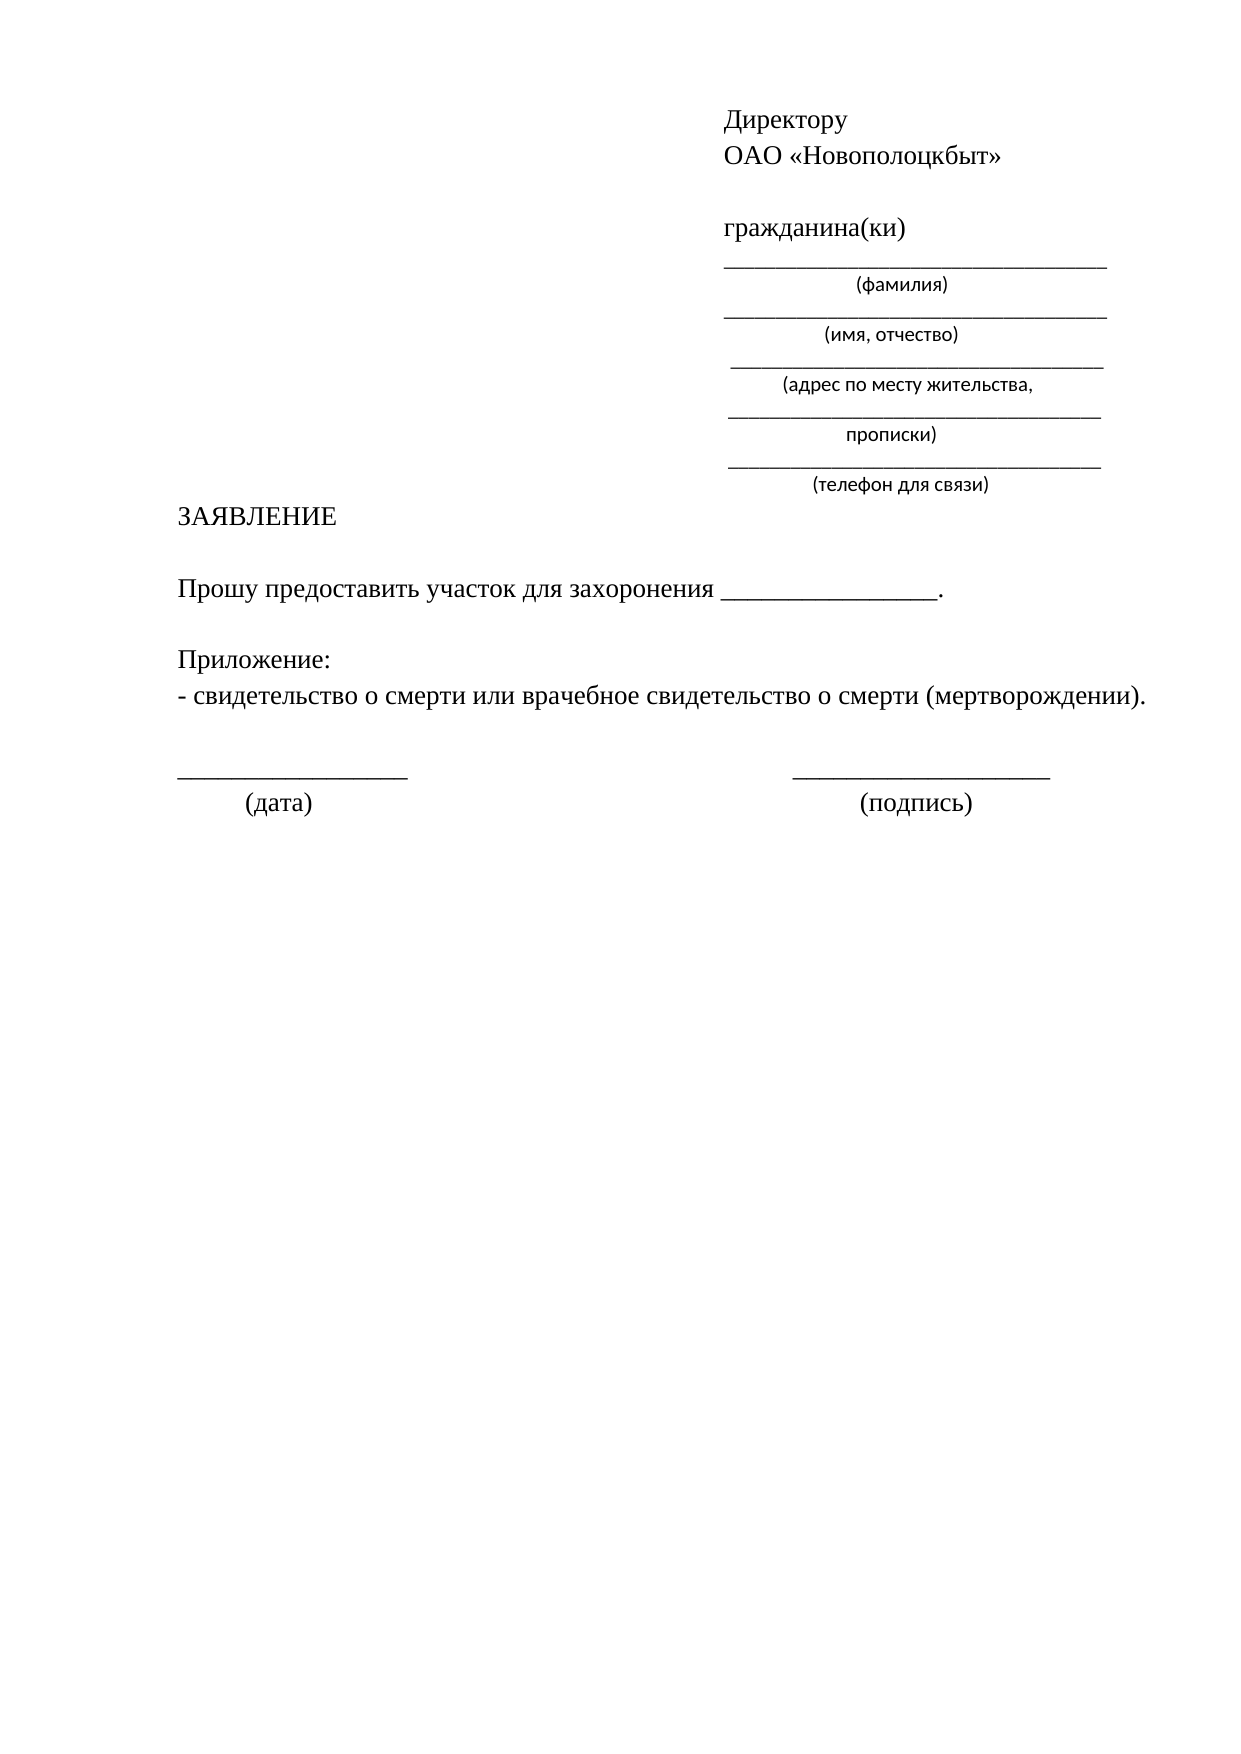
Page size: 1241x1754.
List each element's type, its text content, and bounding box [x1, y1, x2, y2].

text _________________ ___________________ [177, 751, 1152, 782]
text _____________________________________ [177, 296, 1152, 321]
text Прошу предоставить участок для захоронения ________________. [177, 572, 1152, 603]
text ____________________________________ [177, 346, 1152, 371]
text Директору [177, 103, 1152, 134]
text (дата) (подпись) [177, 786, 1152, 817]
text (телефон для связи) [177, 471, 1152, 497]
text _____________________________________ [177, 246, 1152, 271]
text ОАО «Новополоцкбыт» [177, 139, 1152, 170]
text ____________________________________ [177, 446, 1152, 471]
text ____________________________________ [177, 396, 1152, 421]
text (имя, отчество) [177, 321, 1152, 346]
text Приложение: [177, 643, 1152, 674]
text гражданина(ки) [177, 211, 1152, 242]
text (адрес по месту жительства, [177, 371, 1152, 396]
text ЗАЯВЛЕНИЕ [177, 501, 1152, 532]
text (фамилия) [177, 271, 1152, 296]
text прописки) [177, 421, 1152, 446]
text - свидетельство о смерти или врачебное свидетельство о смерти (мертворождении). [177, 679, 1152, 710]
